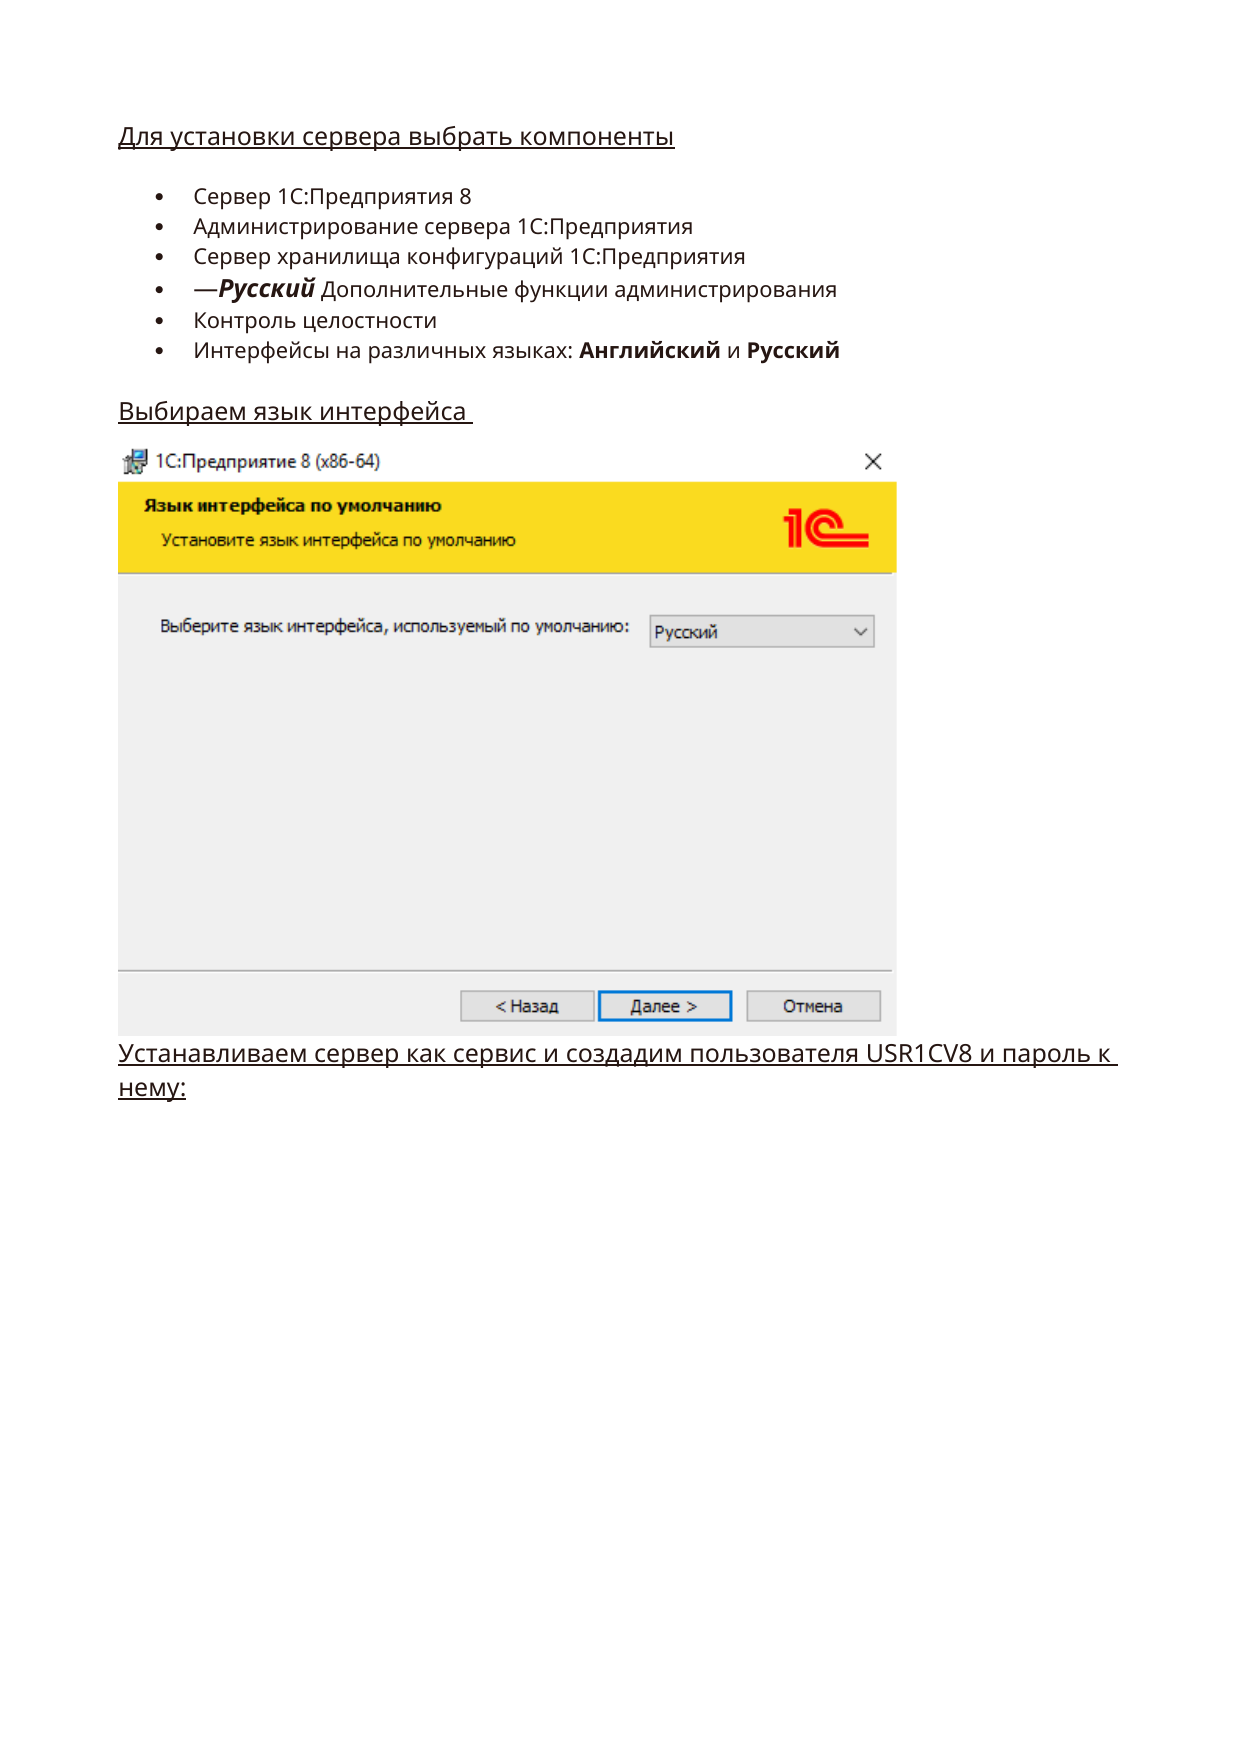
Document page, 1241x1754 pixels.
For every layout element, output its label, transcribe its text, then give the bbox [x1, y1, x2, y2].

text Устанавливаем сервер как сервис и создадим пользователя USR1CV8 и пароль к нему: [118, 1035, 1122, 1103]
picture [118, 443, 897, 1036]
list Сервер хранилища конфигураций 1С:Предприятия [156, 241, 1122, 271]
text Выбираем язык интерфейса [118, 393, 1122, 428]
list Контроль целостности [156, 305, 1122, 334]
list Интерфейсы на различных языках: Английский и Русский [156, 334, 1122, 364]
list —Русский Дополнительные функции администрирования [156, 271, 1122, 305]
list Администрирование сервера 1С:Предприятия [156, 211, 1122, 241]
list Сервер 1С:Предприятия 8 [156, 181, 1122, 211]
text Для установки сервера выбрать компоненты [118, 118, 1122, 152]
